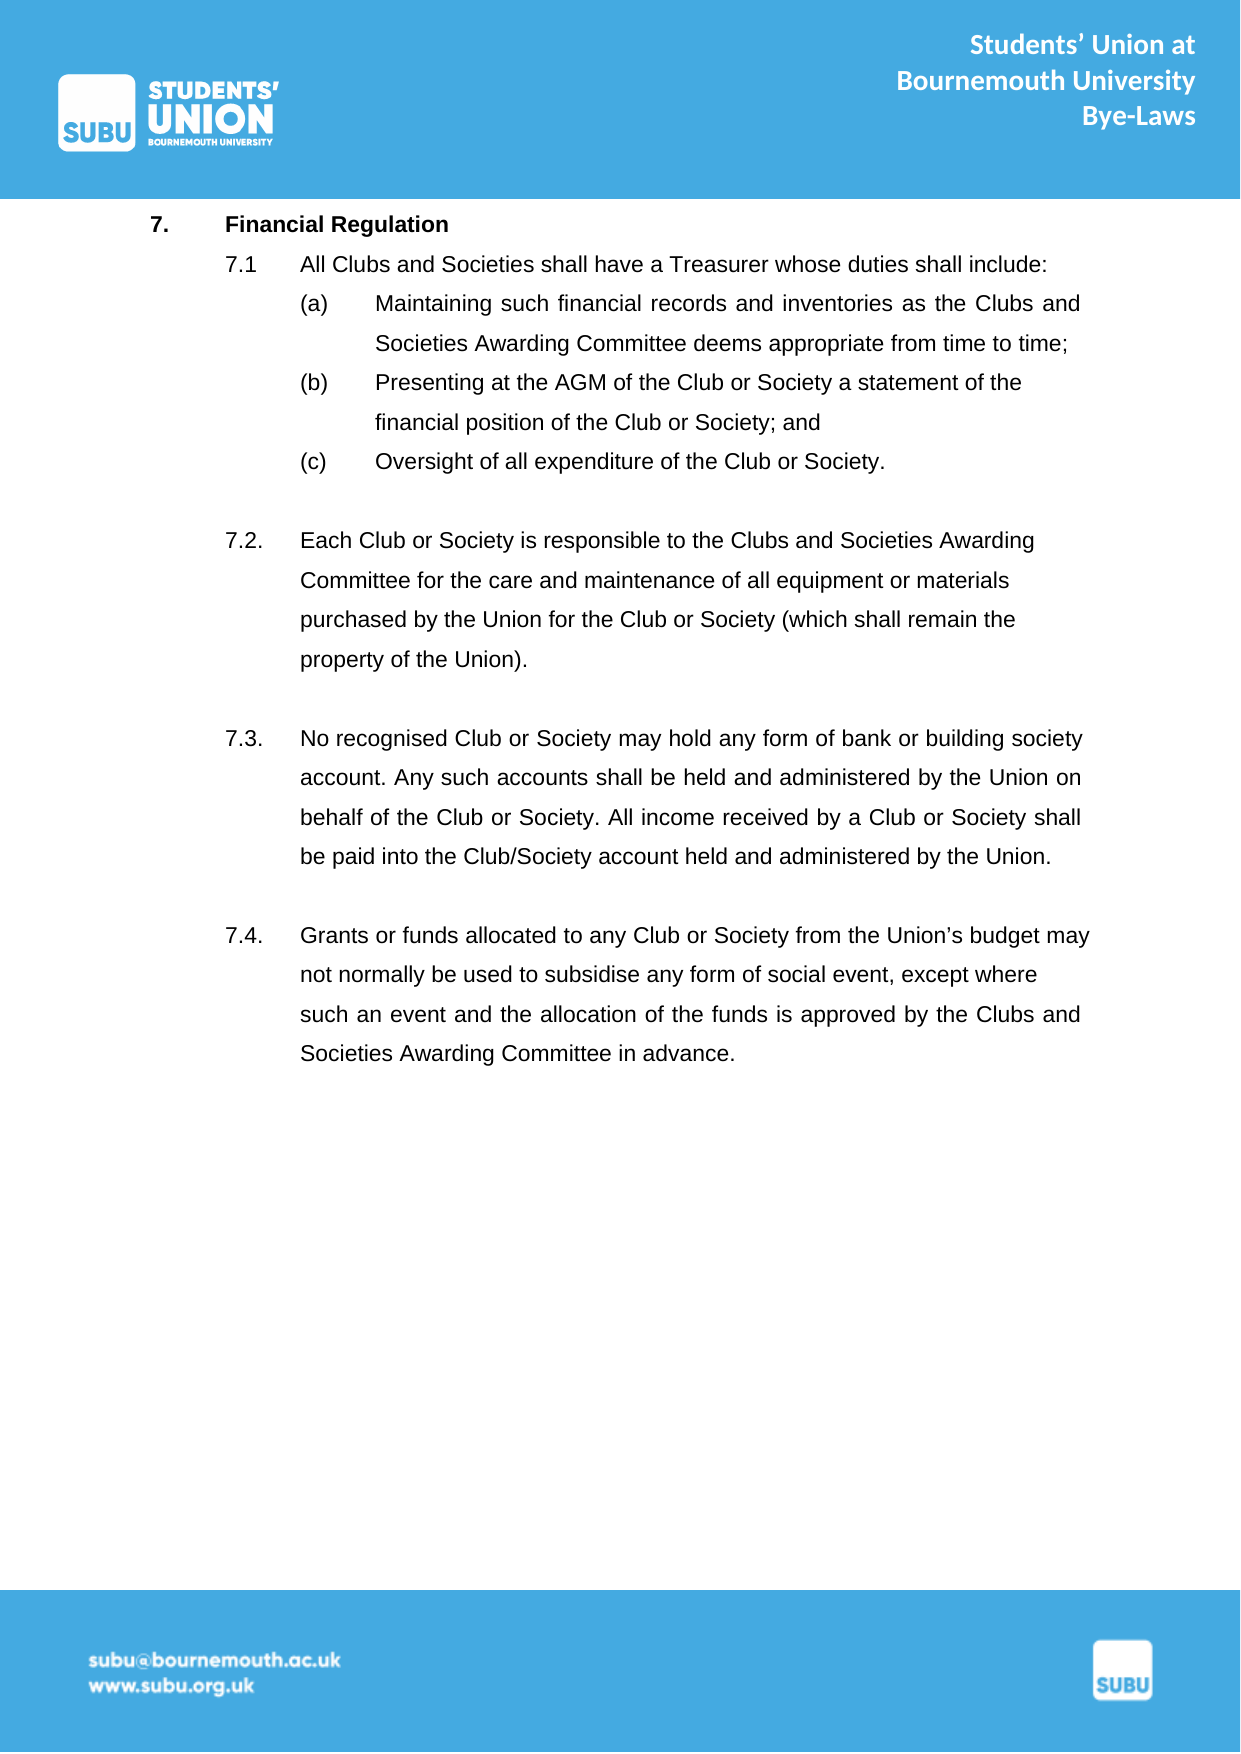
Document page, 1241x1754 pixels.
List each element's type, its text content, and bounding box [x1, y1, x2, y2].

text 7. Financial Regulation [150, 150, 1090, 238]
text 7.2. Each Club or Society is responsible to the Clubs and Societies Awarding Committee for the care and maintenance of all equipment or materials purchased by the Union for the Club or Society (which shall remain the property of the Union). [150, 527, 1090, 672]
text (c) Oversight of all expenditure of the Club or Society. [150, 448, 1090, 474]
text 7.3. No recognised Club or Society may hold any form of bank or building society account. Any such accounts shall be held and administered by the Union on behalf of the Club or Society. All income received by a Club or Society shall be paid into the Club/Society account held and administered by the Union. [150, 724, 1090, 869]
text 7.4. Grants or funds allocated to any Club or Society from the Union’s budget may not normally be used to subsidise any form of social event, except where such an event and the allocation of the funds is approved by the Clubs and Societies Awarding Committee in advance. [150, 922, 1090, 1067]
text (b) Presenting at the AGM of the Club or Society a statement of the financial position of the Club or Society; and [150, 369, 1090, 435]
text 7.1 All Clubs and Societies shall have a Treasurer whose duties shall include: [150, 251, 1090, 277]
picture [0, 0, 1241, 199]
text (a) Maintaining such financial records and inventories as the Clubs and Societies Awarding Committee deems appropriate from time to time; [150, 290, 1090, 356]
